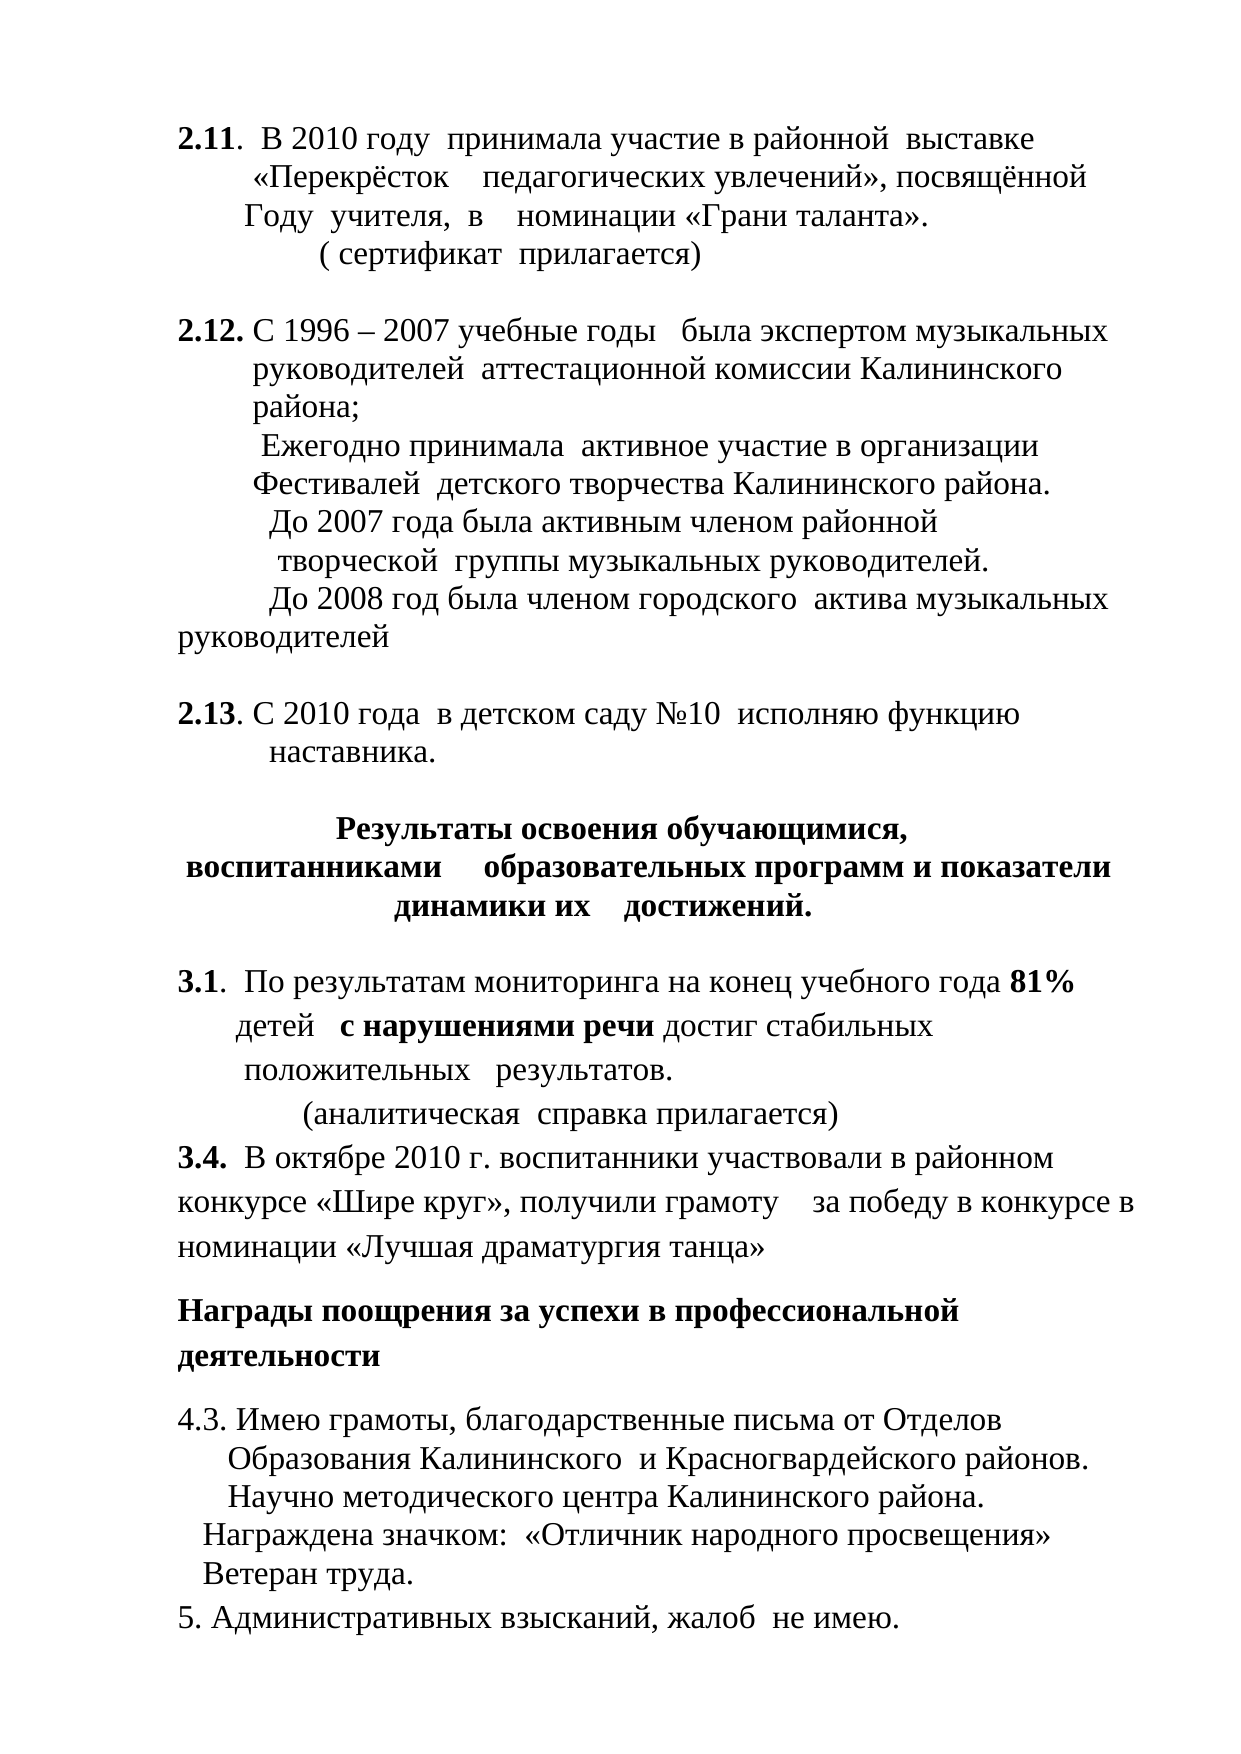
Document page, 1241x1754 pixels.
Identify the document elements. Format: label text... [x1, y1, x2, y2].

text 2.11. В 2010 году принимала участие в районной выставке [177, 118, 1152, 156]
text Награждена значком: «Отличник народного просвещения» [177, 1515, 1152, 1553]
text 3.1. По результатам мониторинга на конец учебного года 81% [177, 961, 1152, 1000]
text динамики их достижений. [177, 885, 1152, 923]
text До 2008 год была членом городского актива музыкальных руководителей [177, 578, 1152, 655]
text 5. Административных взысканий, жалоб не имею. [177, 1597, 1152, 1635]
text 3.4. В октябре 2010 г. воспитанники участвовали в районном конкурсе «Шире круг», получили грамоту за победу в конкурсе в номинации «Лучшая драматургия танца» [177, 1138, 1152, 1264]
text Году учителя, в номинации «Грани таланта». [177, 195, 1152, 233]
text 2.12. С 1996 – 2007 учебные годы была экспертом музыкальных [177, 310, 1152, 348]
text воспитанниками образовательных программ и показатели [177, 846, 1152, 885]
text Награды поощрения за успехи в профессиональной деятельности [177, 1291, 1152, 1373]
text Фестивалей детского творчества Калининского района. [177, 463, 1152, 501]
text Ветеран труда. [177, 1553, 1152, 1591]
text наставника. [177, 731, 1152, 770]
text творческой группы музыкальных руководителей. [177, 540, 1152, 578]
text руководителей аттестационной комиссии Калининского [177, 348, 1152, 386]
text 2.13. С 2010 года в детском саду №10 исполняю функцию [177, 693, 1152, 731]
text Ежегодно принимала активное участие в организации [177, 425, 1152, 463]
text (аналитическая справка прилагается) [177, 1094, 1152, 1132]
text ( сертификат прилагается) [177, 233, 1152, 271]
text положительных результатов. [177, 1049, 1152, 1088]
text района; [177, 386, 1152, 425]
text Результаты освоения обучающимися, [177, 808, 1152, 846]
text Научно методического центра Калининского района. [177, 1476, 1152, 1515]
text 4.3. Имею грамоты, благодарственные письма от Отделов [177, 1400, 1152, 1438]
text До 2007 года была активным членом районной [177, 501, 1152, 540]
text Образования Калининского и Красногвардейского районов. [177, 1438, 1152, 1476]
text «Перекрёсток педагогических увлечений», посвящённой [177, 156, 1152, 195]
text детей с нарушениями речи достиг стабильных [177, 1006, 1152, 1044]
